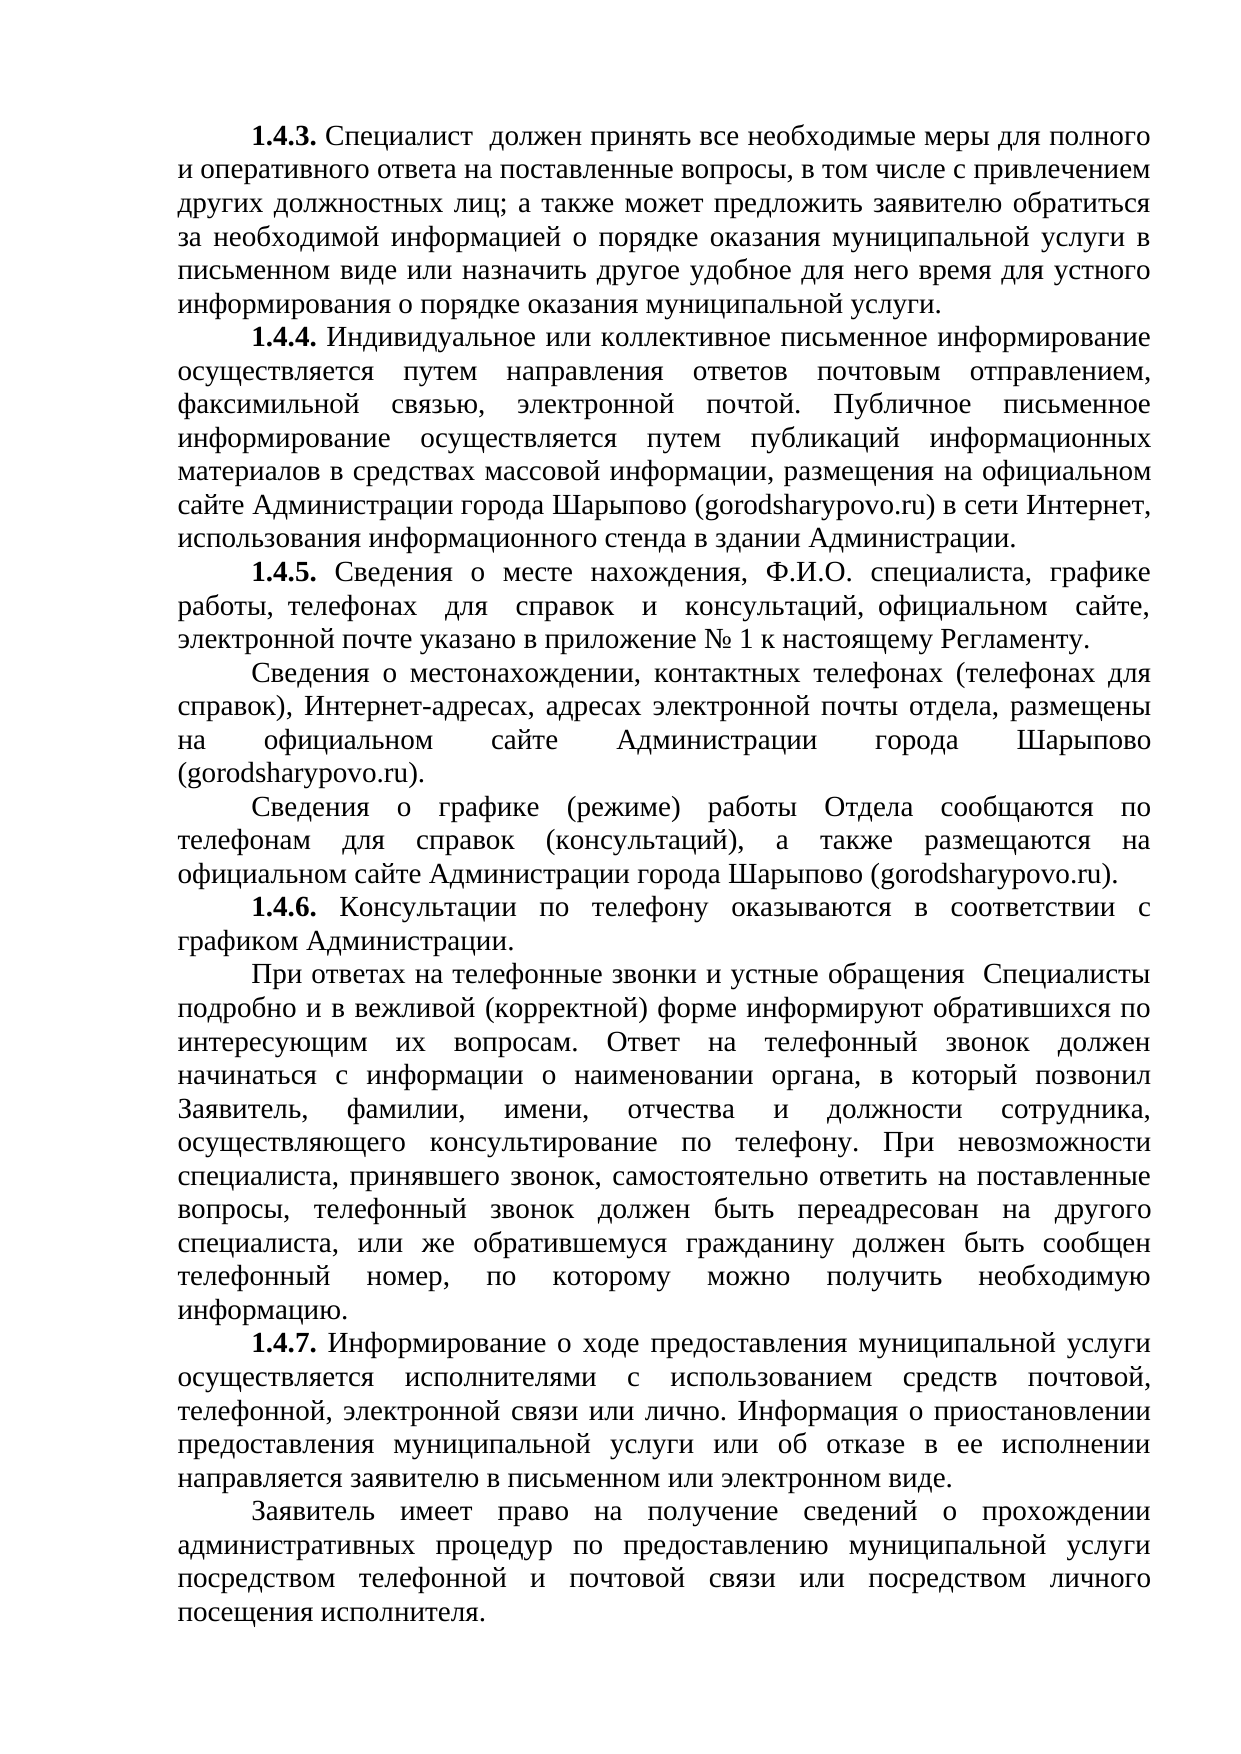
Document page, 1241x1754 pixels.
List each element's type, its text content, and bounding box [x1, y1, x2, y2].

text 1.4.3. Специалист должен принять все необходимые меры для полного и оперативного ответа на поставленные вопросы, в том числе с привлечением других должностных лиц; а также может предложить заявителю обратиться за необходимой информацией о порядке оказания муниципальной услуги в письменном виде или назначить другое удобное для него время для устного информирования о порядке оказания муниципальной услуги. [177, 118, 1152, 319]
text 1.4.5. Сведения о месте нахождения, Ф.И.О. специалиста, графике работы, телефонах для справок и консультаций, официальном сайте, электронной почте указано в приложение № 1 к настоящему Регламенту. [177, 554, 1152, 655]
text 1.4.4. Индивидуальное или коллективное письменное информирование осуществляется путем направления ответов почтовым отправлением, факсимильной связью, электронной почтой. Публичное письменное информирование осуществляется путем публикаций информационных материалов в средствах массовой информации, размещения на официальном сайте Администрации города Шарыпово (gorodsharypovo.ru) в сети Интернет, использования информационного стенда в здании Администрации. [177, 319, 1152, 554]
text Сведения о местонахождении, контактных телефонах (телефонах для справок), Интернет-адресах, адресах электронной почты отдела, размещены на официальном сайте Администрации города Шарыпово (gorodsharypovo.ru). [177, 655, 1152, 789]
text 1.4.6. Консультации по телефону оказываются в соответствии с графиком Администрации. [177, 889, 1152, 957]
text Сведения о графике (режиме) работы Отдела сообщаются по телефонам для справок (консультаций), а также размещаются на официальном сайте Администрации города Шарыпово (gorodsharypovo.ru). [177, 789, 1152, 889]
text 1.4.7. Информирование о ходе предоставления муниципальной услуги осуществляется исполнителями с использованием средств почтовой, телефонной, электронной связи или лично. Информация о приостановлении предоставления муниципальной услуги или об отказе в ее исполнении направляется заявителю в письменном или электронном виде. [177, 1326, 1152, 1493]
text При ответах на телефонные звонки и устные обращения Специалисты подробно и в вежливой (корректной) форме информируют обратившихся по интересующим их вопросам. Ответ на телефонный звонок должен начинаться с информации о наименовании органа, в который позвонил Заявитель, фамилии, имени, отчества и должности сотрудника, осуществляющего консультирование по телефону. При невозможности специалиста, принявшего звонок, самостоятельно ответить на поставленные вопросы, телефонный звонок должен быть переадресован на другого специалиста, или же обратившемуся гражданину должен быть сообщен телефонный номер, по которому можно получить необходимую информацию. [177, 957, 1152, 1326]
text Заявитель имеет право на получение сведений о прохождении административных процедур по предоставлению муниципальной услуги посредством телефонной и почтовой связи или посредством личного посещения исполнителя. [177, 1493, 1152, 1627]
